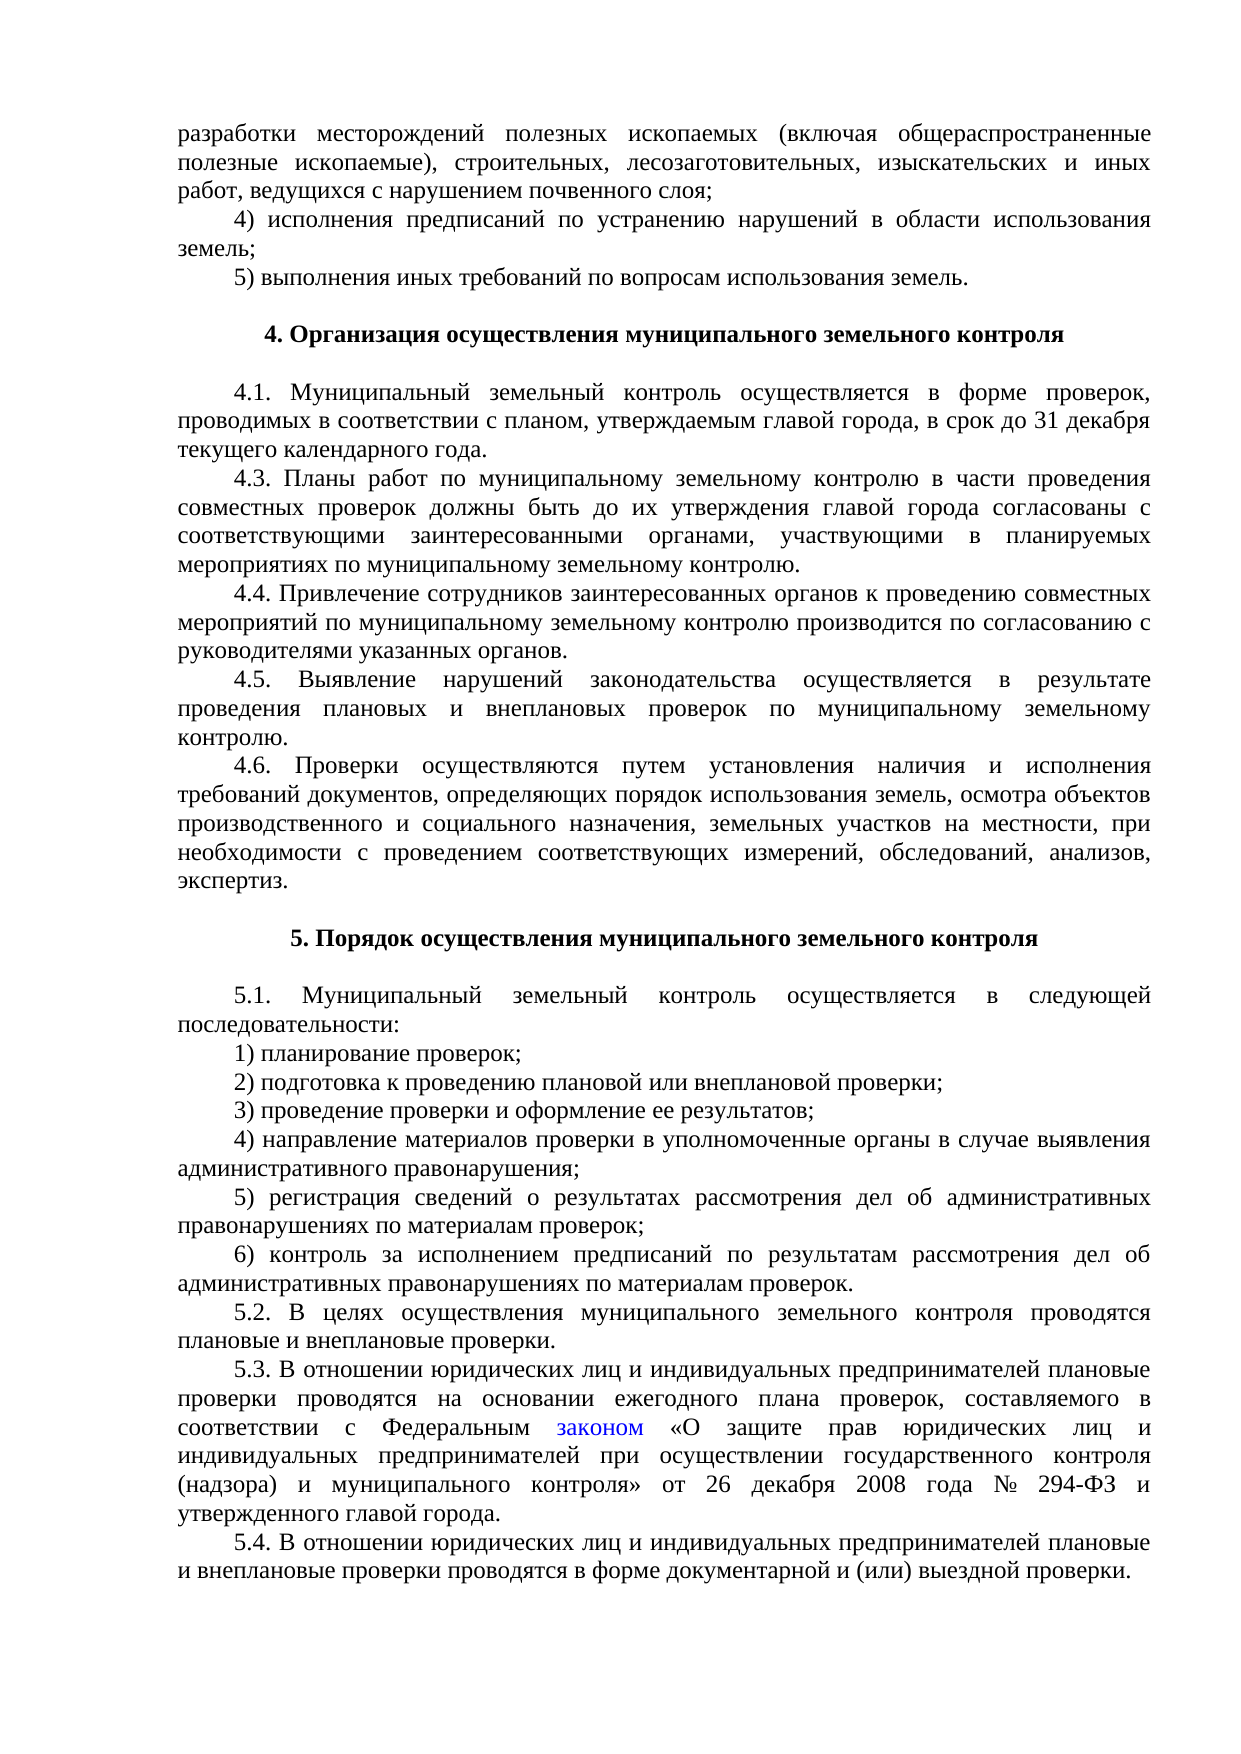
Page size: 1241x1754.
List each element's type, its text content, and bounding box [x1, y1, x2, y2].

text 4.5. Выявление нарушений законодательства осуществляется в результате проведения плановых и внеплановых проверок по муниципальному земельному контролю. [177, 664, 1152, 751]
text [177, 118, 1152, 204]
text 5.4. В отношении юридических лиц и индивидуальных предпринимателей плановые и внеплановые проверки проводятся в форме документарной и (или) выездной проверки. [177, 1527, 1152, 1584]
text 6) контроль за исполнением предписаний по результатам рассмотрения дел об административных правонарушениях по материалам проверок. [177, 1239, 1152, 1297]
text 4.1. Муниципальный земельный контроль осуществляется в форме проверок, проводимых в соответствии с планом, утверждаемым главой города, в срок до 31 декабря текущего календарного года. [177, 377, 1152, 463]
text 4.3. Планы работ по муниципальному земельному контролю в части проведения совместных проверок должны быть до их утверждения главой города согласованы с соответствующими заинтересованными органами, участвующими в планируемых мероприятиях по муниципальному земельному контролю. [177, 463, 1152, 578]
text 5.3. В отношении юридических лиц и индивидуальных предпринимателей плановые проверки проводятся на основании ежегодного плана проверок, составляемого в соответствии с Федеральным законом «О защите прав юридических лиц и индивидуальных предпринимателей при осуществлении государственного контроля (надзора) и муниципального контроля» от 26 декабря 2008 года № 294-ФЗ и утвержденного главой города. [177, 1354, 1152, 1527]
text 2) подготовка к проведению плановой или внеплановой проверки; [177, 1067, 1152, 1096]
text 5.1. Муниципальный земельный контроль осуществляется в следующей последовательности: [177, 981, 1152, 1038]
text 5.2. В целях осуществления муниципального земельного контроля проводятся плановые и внеплановые проверки. [177, 1297, 1152, 1354]
text 5. Порядок осуществления муниципального земельного контроля [177, 923, 1152, 952]
text 5) выполнения иных требований по вопросам использования земель. [177, 262, 1152, 291]
text 4.4. Привлечение сотрудников заинтересованных органов к проведению совместных мероприятий по муниципальному земельному контролю производится по согласованию с руководителями указанных органов. [177, 578, 1152, 664]
text 4) направление материалов проверки в уполномоченные органы в случае выявления административного правонарушения; [177, 1124, 1152, 1182]
text 5) регистрация сведений о результатах рассмотрения дел об административных правонарушениях по материалам проверок; [177, 1182, 1152, 1239]
text 4. Организация осуществления муниципального земельного контроля [177, 319, 1152, 348]
text 4.6. Проверки осуществляются путем установления наличия и исполнения требований документов, определяющих порядок использования земель, осмотра объектов производственного и социального назначения, земельных участков на местности, при необходимости с проведением соответствующих измерений, обследований, анализов, экспертиз. [177, 751, 1152, 894]
text 4) исполнения предписаний по устранению нарушений в области использования земель; [177, 204, 1152, 262]
text 3) проведение проверки и оформление ее результатов; [177, 1096, 1152, 1124]
text 1) планирование проверок; [177, 1038, 1152, 1067]
